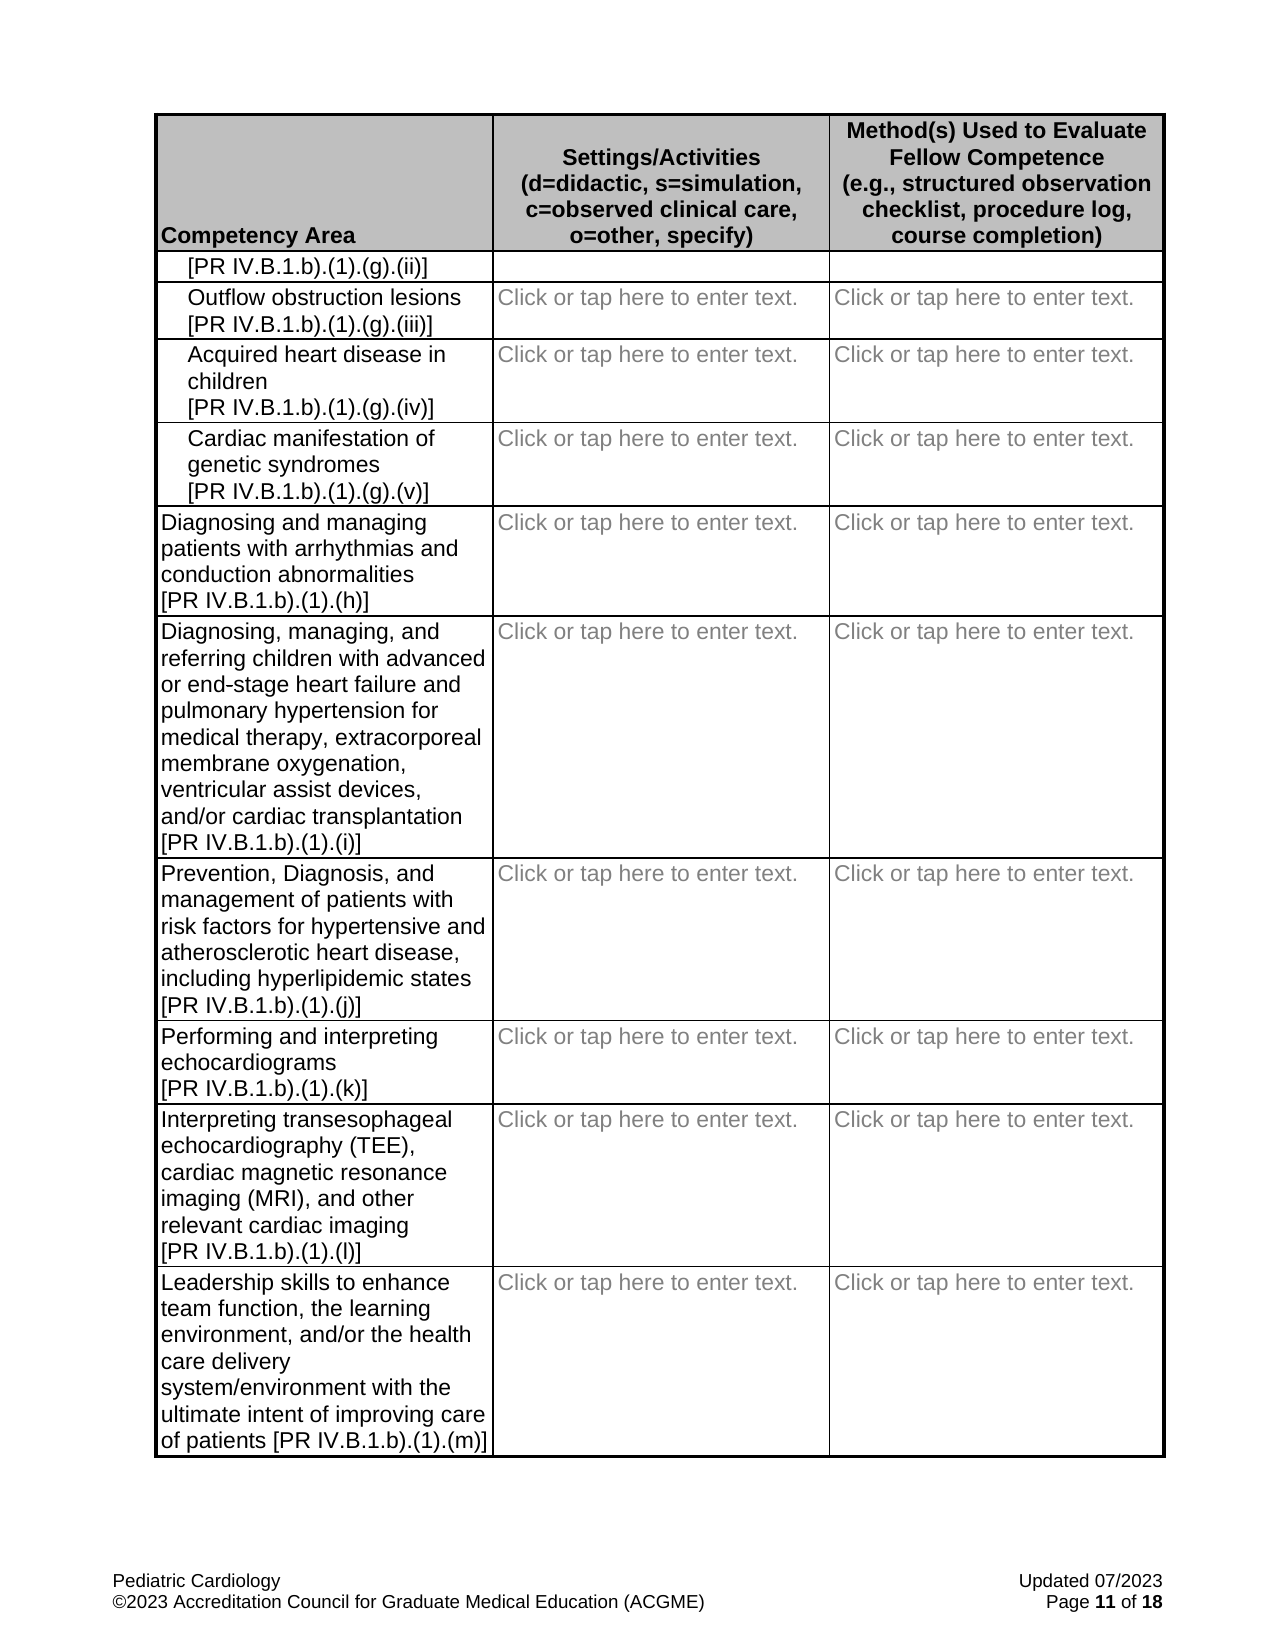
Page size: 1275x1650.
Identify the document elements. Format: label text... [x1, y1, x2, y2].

table_cell Left to right shunt lesions [PR IV.B.1.b).(1).(g).(ii)] [158, 252, 492, 281]
table_header Competency Area [158, 116, 492, 250]
table_cell Outflow obstruction lesions [PR IV.B.1.b).(1).(g).(iii)] [158, 283, 492, 338]
table_header Settings/Activities (d=didactic, s=simulation, c=observed clinical care, o=other, specify) [494, 116, 829, 250]
table_cell Performing and interpreting echocardiograms [PR IV.B.1.b).(1).(k)] [158, 1021, 492, 1103]
table_cell Leadership skills to enhance team function, the learning environment, and/or the health care delivery system/environment with the ultimate intent of improving care of patients [PR IV.B.1.b).(1).(m)] [158, 1267, 492, 1455]
table_cell Prevention, Diagnosis, and management of patients with risk factors for hypertensive and atherosclerotic heart disease, including hyperlipidemic states [PR IV.B.1.b).(1).(j)] [158, 859, 492, 1019]
table_header Method(s) Used to Evaluate Fellow Competence (e.g., structured observation checklist, procedure log, course completion) [830, 116, 1162, 250]
table_cell Diagnosing and managing patients with arrhythmias and conduction abnormalities [PR IV.B.1.b).(1).(h)] [158, 507, 492, 615]
table_cell Cardiac manifestation of genetic syndromes [PR IV.B.1.b).(1).(g).(v)] [158, 423, 492, 505]
table_cell Diagnosing, managing, and referring children with advanced or end-stage heart failure and pulmonary hypertension for medical therapy, extracorporeal membrane oxygenation, ventricular assist devices, and/or cardiac transplantation [PR IV.B.1.b).(1).(i)] [158, 617, 492, 857]
table_cell Interpreting transesophageal echocardiography (TEE), cardiac magnetic resonance imaging (MRI), and other relevant cardiac imaging [PR IV.B.1.b).(1).(l)] [158, 1105, 492, 1266]
table_cell Acquired heart disease in children [PR IV.B.1.b).(1).(g).(iv)] [158, 340, 492, 422]
